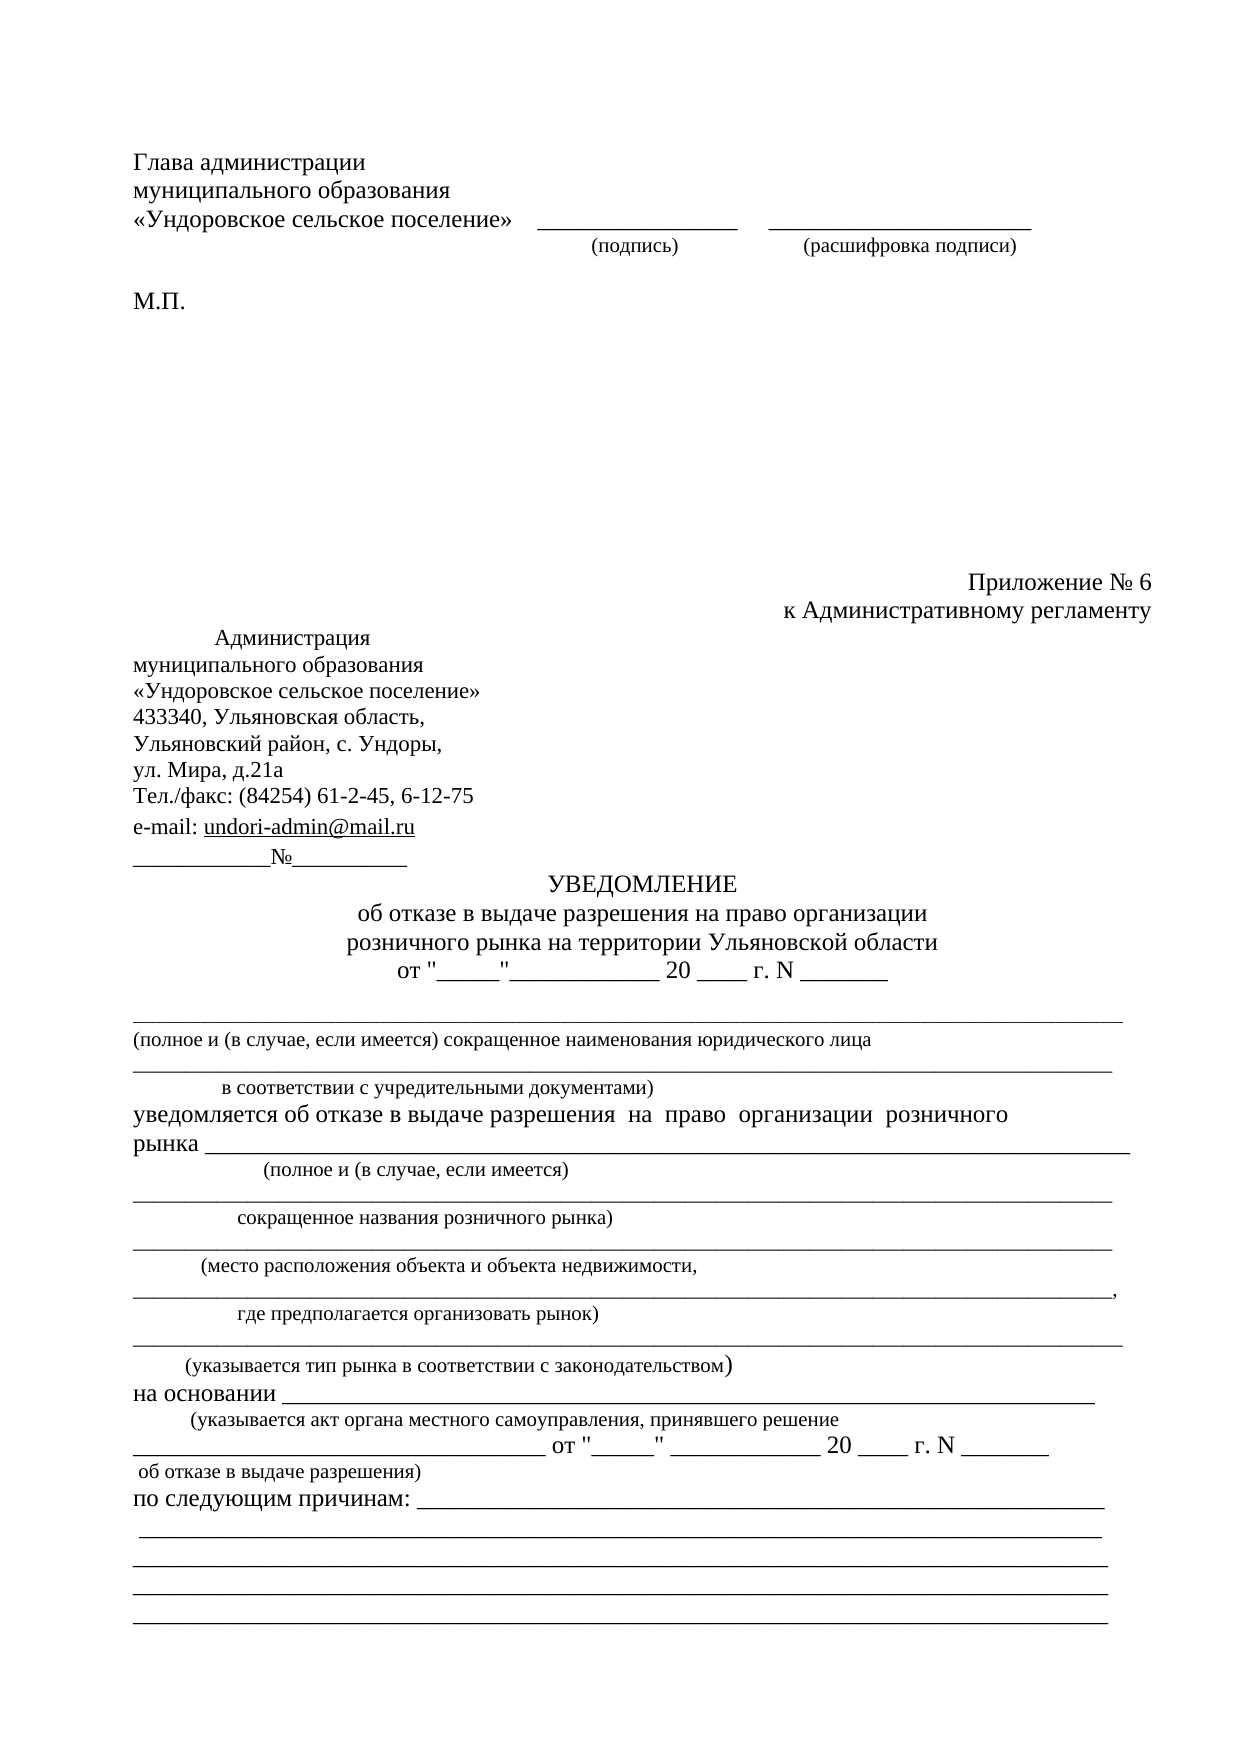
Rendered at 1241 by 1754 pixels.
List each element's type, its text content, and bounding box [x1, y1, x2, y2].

text _____________________________________________________________________________ [133, 1512, 1152, 1541]
text ул. Мира, д.21а [133, 756, 1152, 782]
text где предполагается организовать рынок) [133, 1301, 1152, 1325]
text муниципального образования [133, 651, 1152, 677]
text ____________№__________ [133, 843, 1152, 869]
text розничного рынка на территории Ульяновской области [133, 927, 1152, 956]
text Приложение № 6 [133, 567, 1152, 596]
text рынка __________________________________________________________________________ [133, 1128, 1152, 1156]
text 433340, Ульяновская область, [133, 703, 1152, 730]
text Глава администрации [133, 147, 1152, 176]
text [133, 1569, 1152, 1598]
text (полное и (в случае, если имеется) [133, 1156, 1152, 1181]
text муниципального образования [133, 176, 1152, 204]
text _______________________________________________________________________________________________ [133, 1325, 1152, 1349]
text Тел./факс: (84254) 61-2-45, 6-12-75 [133, 782, 1152, 809]
text (место расположения объекта и объекта недвижимости, [133, 1253, 1152, 1277]
text сокращенное названия розничного рынка) [133, 1204, 1152, 1229]
text e-mail: undori-admin@mail.ru [133, 813, 1152, 839]
text (подпись) (расшифровка подписи) [133, 233, 1152, 257]
text ______________________________________________________________________________________________ [133, 1181, 1152, 1204]
text ______________________________________________________________________________________________ [133, 1051, 1152, 1075]
text об отказе в выдаче разрешения) [133, 1459, 1152, 1483]
text ______________________________________________________________________________________________, [133, 1277, 1152, 1301]
text от "_____"____________ 20 ____ г. N _______ [133, 956, 1152, 984]
text Ульяновский район, с. Ундоры, [133, 730, 1152, 756]
text Администрация [133, 624, 1152, 651]
text в соответствии с учредительными документами) [133, 1075, 1152, 1099]
text ______________________________________________________________________________________________ [133, 1229, 1152, 1253]
text (указывается тип рынка в соответствии с законодательством) [133, 1349, 1152, 1378]
text по следующим причинам: _______________________________________________________ [133, 1483, 1152, 1512]
text ________________________________________________________________________________________ [133, 1006, 1152, 1027]
text «Ундоровское сельское поселение» [133, 677, 1152, 703]
text (полное и (в случае, если имеется) сокращенное наименования юридического лица [133, 1027, 1152, 1051]
text «Ундоровское сельское поселение» ________________ _____________________ [133, 204, 1152, 233]
text _________________________________ от "_____" ____________ 20 ____ г. N _______ [133, 1431, 1152, 1459]
text уведомляется об отказе в выдаче разрешения на право организации розничного [133, 1099, 1152, 1128]
text УВЕДОМЛЕНИЕ [133, 869, 1152, 898]
text к Административному регламенту [133, 596, 1152, 624]
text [133, 1598, 1152, 1627]
text (указывается акт органа местного самоуправления, принявшего решение [133, 1406, 1152, 1431]
text ______________________________________________________________________________ [133, 1541, 1152, 1569]
text на основании _________________________________________________________________ [133, 1378, 1152, 1406]
text об отказе в выдаче разрешения на право организации [133, 898, 1152, 927]
text М.П. [133, 286, 1152, 315]
